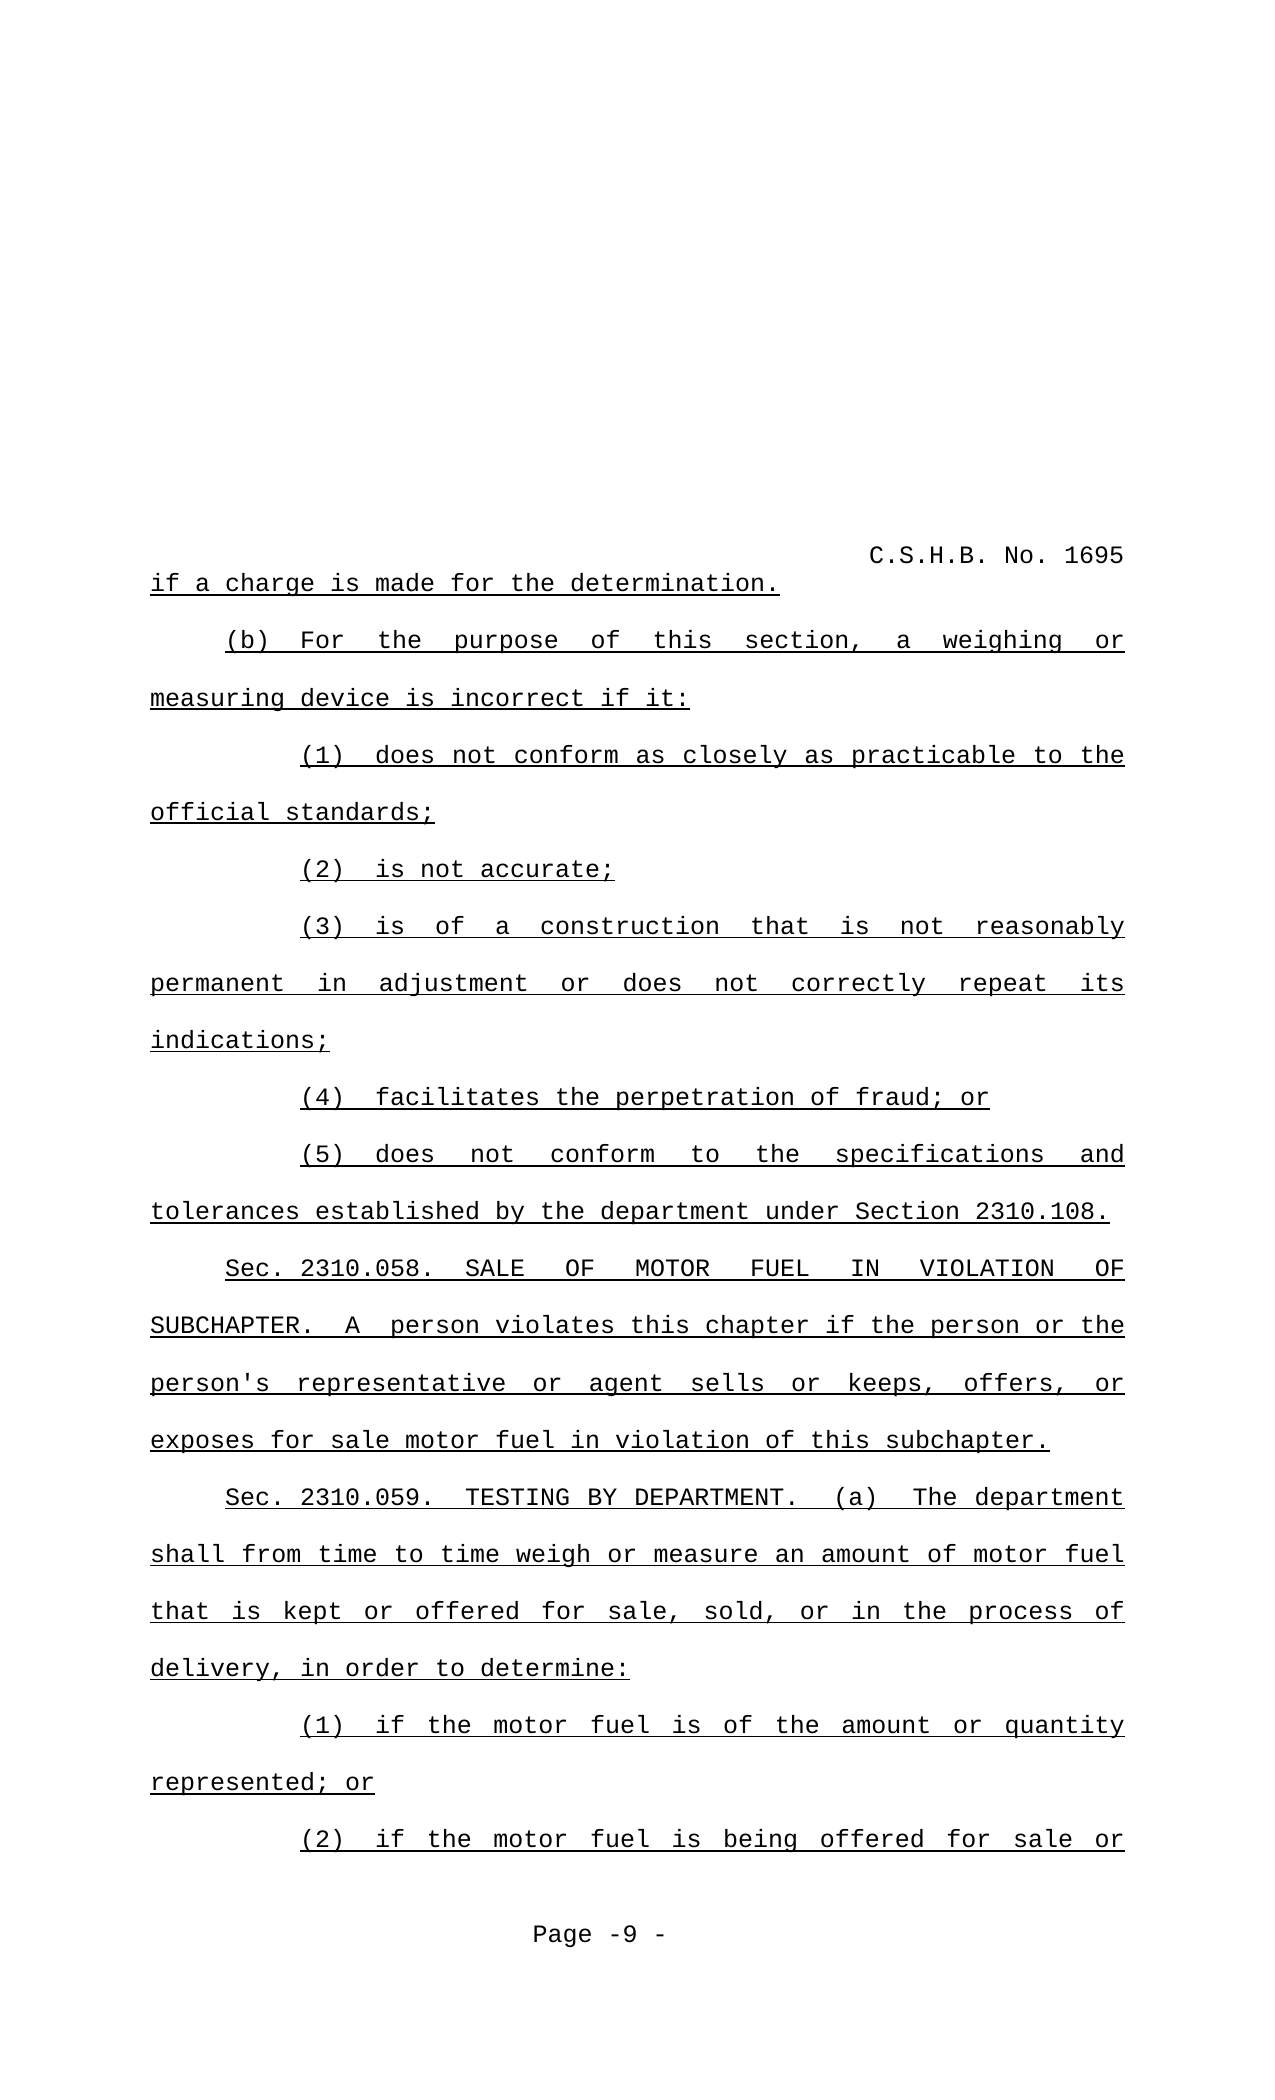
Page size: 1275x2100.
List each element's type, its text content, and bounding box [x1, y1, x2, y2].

text Sec. 2310.059. TESTING BY DEPARTMENT. (a) The department shall from time to time weigh or measure an amount of motor fuel that is kept or offered for sale, sold, or in the process of delivery, in order to determine: [150, 1484, 1125, 1565]
text (3) is of a construction that is not reasonably permanent in adjustment or does not correctly repeat its indications; [150, 995, 1125, 1056]
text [150, 571, 1125, 599]
text Sec. 2310.059. TESTING BY DEPARTMENT. (a) The department shall from time to time weigh or measure an amount of motor fuel that is kept or offered for sale, sold, or in the process of delivery, in order to determine: [150, 1566, 1125, 1622]
text (3) is of a construction that is not reasonably permanent in adjustment or does not correctly repeat its indications; [150, 913, 1125, 994]
text Sec. 2310.058. SALE OF MOTOR FUEL IN VIOLATION OF SUBCHAPTER. A person violates this chapter if the person or the person's representative or agent sells or keeps, offers, or exposes for sale motor fuel in violation of this subchapter. [150, 1338, 1125, 1393]
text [150, 1827, 1125, 1855]
text (b) For the purpose of this section, a weighing or measuring device is incorrect if it: [150, 628, 1125, 713]
text Sec. 2310.058. SALE OF MOTOR FUEL IN VIOLATION OF SUBCHAPTER. A person violates this chapter if the person or the person's representative or agent sells or keeps, offers, or exposes for sale motor fuel in violation of this subchapter. [150, 1395, 1125, 1456]
text (1) if the motor fuel is of the amount or quantity represented; or [150, 1712, 1125, 1798]
text Sec. 2310.059. TESTING BY DEPARTMENT. (a) The department shall from time to time weigh or measure an amount of motor fuel that is kept or offered for sale, sold, or in the process of delivery, in order to determine: [150, 1623, 1125, 1684]
text (1) does not conform as closely as practicable to the official standards; [150, 742, 1125, 828]
text (2) is not accurate; [150, 856, 1125, 885]
text Sec. 2310.058. SALE OF MOTOR FUEL IN VIOLATION OF SUBCHAPTER. A person violates this chapter if the person or the person's representative or agent sells or keeps, offers, or exposes for sale motor fuel in violation of this subchapter. [150, 1256, 1125, 1336]
text (4) facilitates the perpetration of fraud; or [150, 1084, 1125, 1113]
text (5) does not conform to the specifications and tolerances established by the department under Section 2310.108. [150, 1142, 1125, 1227]
